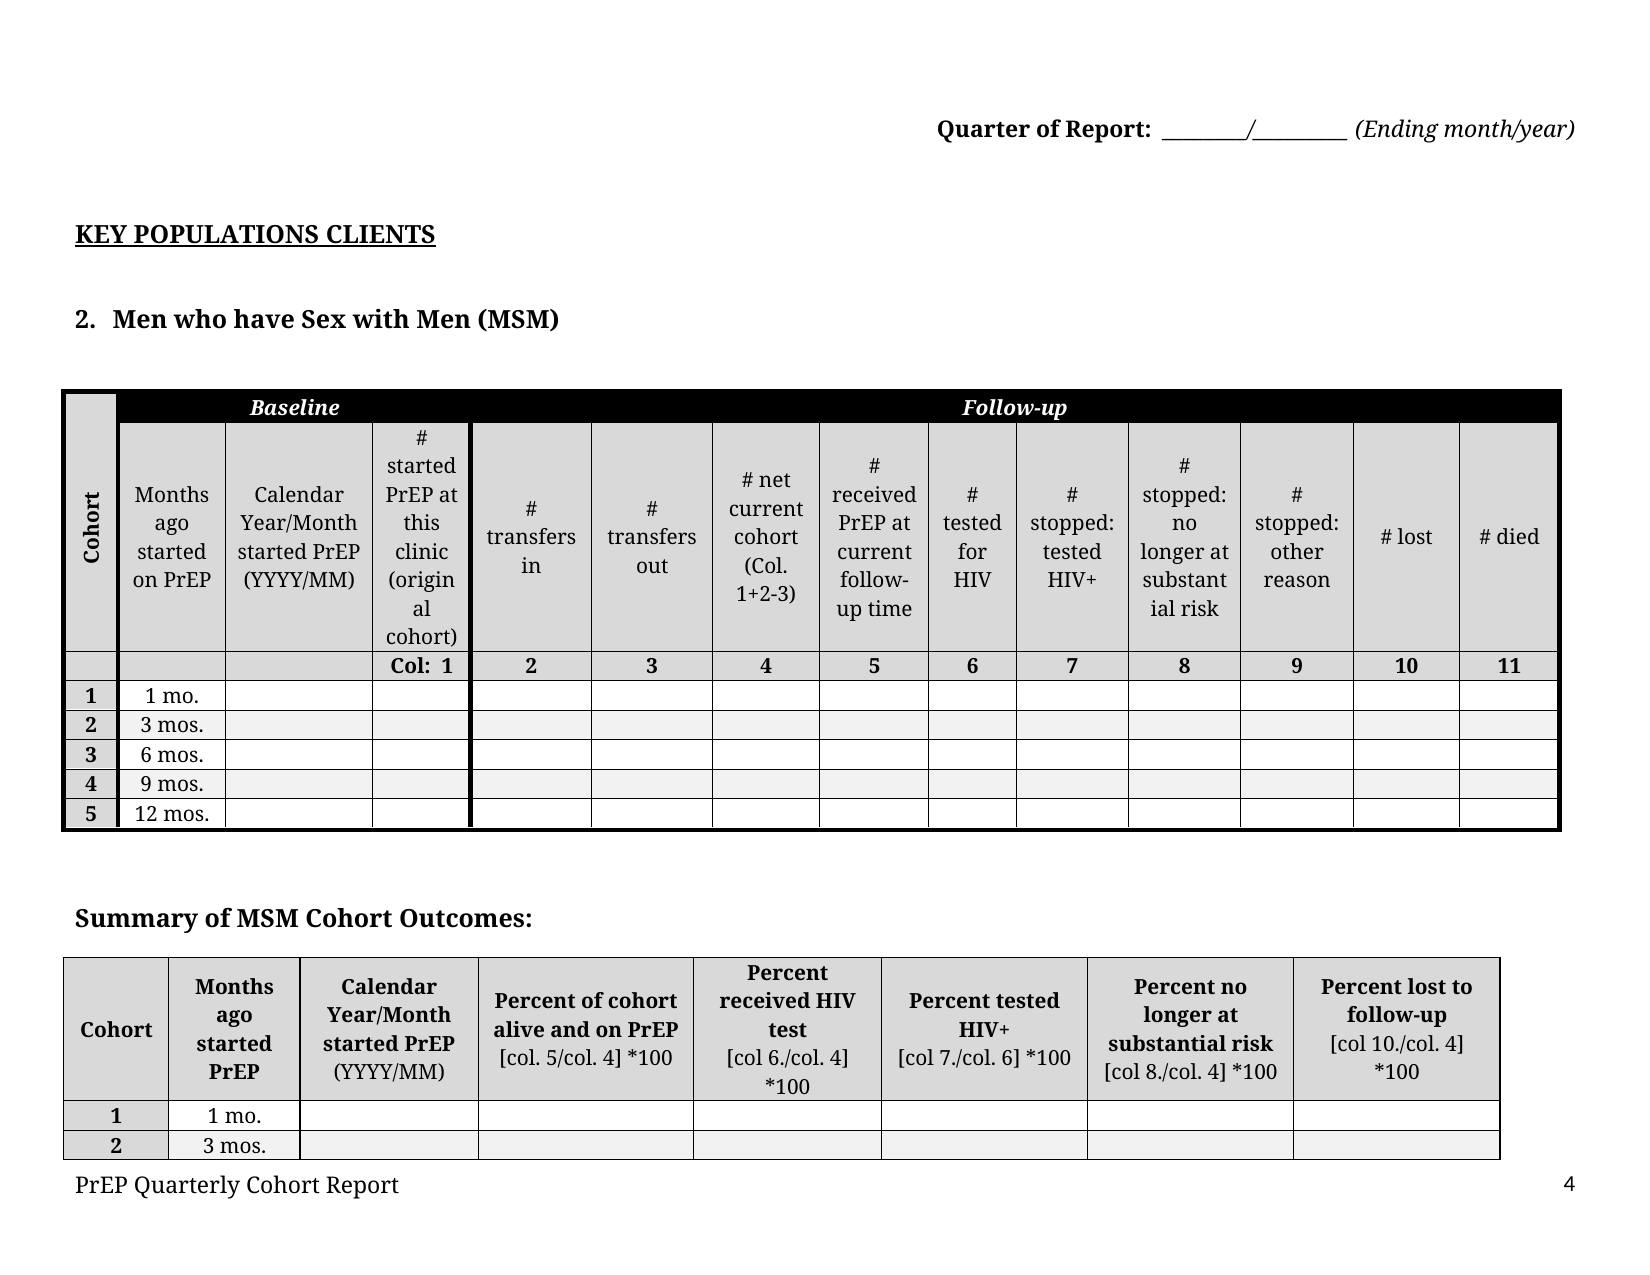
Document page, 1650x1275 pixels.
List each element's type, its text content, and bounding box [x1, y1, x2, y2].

table_cell [1017, 711, 1128, 739]
table_cell [1460, 740, 1557, 768]
table_cell 3 [592, 652, 712, 680]
table_cell [929, 681, 1016, 709]
table_cell [713, 799, 819, 827]
table_cell [713, 681, 819, 709]
table_cell [1017, 681, 1128, 709]
table_cell # tested for HIV [929, 423, 1016, 651]
text Summary of MSM Cohort Outcomes: [75, 900, 1575, 934]
table_cell [479, 1131, 693, 1159]
table_cell [820, 711, 928, 739]
table_cell [592, 770, 712, 798]
table_cell [1354, 711, 1459, 739]
table_cell [820, 770, 928, 798]
table_cell # stopped: no longer at substantial risk [1129, 423, 1240, 651]
table_header Cohort [64, 958, 168, 1100]
table_cell 1 [64, 1101, 168, 1130]
table_cell [1129, 799, 1240, 827]
table_header Follow-up [473, 394, 1557, 422]
table_cell [929, 740, 1016, 768]
table_cell # started PrEP at this clinic (original cohort) [373, 423, 468, 651]
table_header Cohort [66, 394, 116, 651]
table_cell [473, 770, 591, 798]
table_cell Calendar Year/Month started PrEP (YYYY/MM) [226, 423, 372, 651]
table_cell [1460, 711, 1557, 739]
table_cell 5 [66, 799, 116, 827]
table_header Months ago started PrEP [169, 958, 299, 1100]
table_cell 3 mos. [120, 711, 225, 739]
table_cell [882, 1101, 1087, 1130]
table_cell 9 [1241, 652, 1353, 680]
table_cell [301, 1101, 478, 1130]
table_cell [226, 770, 372, 798]
table_cell [1017, 740, 1128, 768]
table_cell [226, 740, 372, 768]
table_cell [301, 1131, 478, 1159]
table_cell [1294, 1131, 1499, 1159]
table_cell [1088, 1101, 1293, 1130]
table_cell # received PrEP at current follow-up time [820, 423, 928, 651]
table_cell [1241, 681, 1353, 709]
table_cell [713, 711, 819, 739]
table_cell [1354, 770, 1459, 798]
table_cell [66, 652, 116, 680]
table_cell [929, 711, 1016, 739]
table_cell [1460, 681, 1557, 709]
table_cell 9 mos. [120, 770, 225, 798]
table_cell [929, 799, 1016, 827]
table_cell # stopped: tested HIV+ [1017, 423, 1128, 651]
table_cell [1129, 711, 1240, 739]
table_cell 1 mo. [169, 1101, 299, 1130]
table_cell [1129, 770, 1240, 798]
list Men who have Sex with Men (MSM) [75, 302, 1575, 336]
table_cell 11 [1460, 652, 1557, 680]
table_cell [820, 799, 928, 827]
table_cell 2 [473, 652, 591, 680]
table_cell [120, 652, 225, 680]
table_cell 3 [66, 740, 116, 768]
table_cell [713, 740, 819, 768]
table_header Percent lost to follow-up [col 10./col. 4] *100 [1294, 958, 1499, 1100]
table_cell [592, 711, 712, 739]
table_cell [592, 799, 712, 827]
table_cell [226, 711, 372, 739]
table_cell [1241, 711, 1353, 739]
text Quarter of Report: ________/_________ (Ending month/year) [75, 112, 1575, 144]
table_header Percent no longer at substantial risk [col 8./col. 4] *100 [1088, 958, 1293, 1100]
table_cell [1129, 740, 1240, 768]
table_cell [820, 681, 928, 709]
table_cell Col: 1 [373, 652, 468, 680]
table_cell # lost [1354, 423, 1459, 651]
table_cell [373, 799, 468, 827]
text KEY POPULATIONS CLIENTS [75, 217, 1575, 251]
table_cell 3 mos. [169, 1131, 299, 1159]
table_cell [929, 770, 1016, 798]
table_cell Months ago started on PrEP [120, 423, 225, 651]
table_cell 12 mos. [120, 799, 225, 827]
table_cell [373, 711, 468, 739]
table_cell # net current cohort (Col. 1+2-3) [713, 423, 819, 651]
table_cell [1460, 799, 1557, 827]
table_cell [473, 799, 591, 827]
table_cell 5 [820, 652, 928, 680]
table_cell 8 [1129, 652, 1240, 680]
table_cell [479, 1101, 693, 1130]
table_cell [1354, 681, 1459, 709]
table_cell [820, 740, 928, 768]
table_cell [1017, 770, 1128, 798]
table_cell [226, 799, 372, 827]
table_cell 1 mo. [120, 681, 225, 709]
table_cell # died [1460, 423, 1557, 651]
table_cell [592, 681, 712, 709]
table_cell [1294, 1101, 1499, 1130]
table_cell 7 [1017, 652, 1128, 680]
table_cell [1241, 740, 1353, 768]
table_header Percent received HIV test [col 6./col. 4] *100 [694, 958, 881, 1100]
table_cell [1354, 799, 1459, 827]
table_cell [713, 770, 819, 798]
table_header Percent of cohort alive and on PrEP [col. 5/col. 4] *100 [479, 958, 693, 1100]
table_cell 6 [929, 652, 1016, 680]
table_cell [1129, 681, 1240, 709]
table_cell [1017, 799, 1128, 827]
table_header Percent tested HIV+ [col 7./col. 6] *100 [882, 958, 1087, 1100]
table_cell [373, 770, 468, 798]
table_cell [1241, 770, 1353, 798]
table_header Baseline [120, 394, 468, 422]
table_cell # transfers in [473, 423, 591, 651]
table_cell 2 [66, 711, 116, 739]
table_cell # transfers out [592, 423, 712, 651]
table_cell 4 [66, 770, 116, 798]
table_cell [1241, 799, 1353, 827]
table_cell [1354, 740, 1459, 768]
table_cell [373, 681, 468, 709]
table_cell 2 [64, 1131, 168, 1159]
table_cell [373, 740, 468, 768]
table_cell [226, 681, 372, 709]
table_cell [473, 740, 591, 768]
table_cell [882, 1131, 1087, 1159]
table_cell 10 [1354, 652, 1459, 680]
table_cell [1460, 770, 1557, 798]
table_cell [592, 740, 712, 768]
table_cell [473, 711, 591, 739]
table_cell # stopped: other reason [1241, 423, 1353, 651]
table_cell [226, 652, 372, 680]
table_header Calendar Year/Month started PrEP (YYYY/MM) [301, 958, 478, 1100]
table_cell [694, 1101, 881, 1130]
table_cell [694, 1131, 881, 1159]
table_cell 4 [713, 652, 819, 680]
table_cell [473, 681, 591, 709]
table_cell 6 mos. [120, 740, 225, 768]
table_cell [1088, 1131, 1293, 1159]
table_cell 1 [66, 681, 116, 709]
